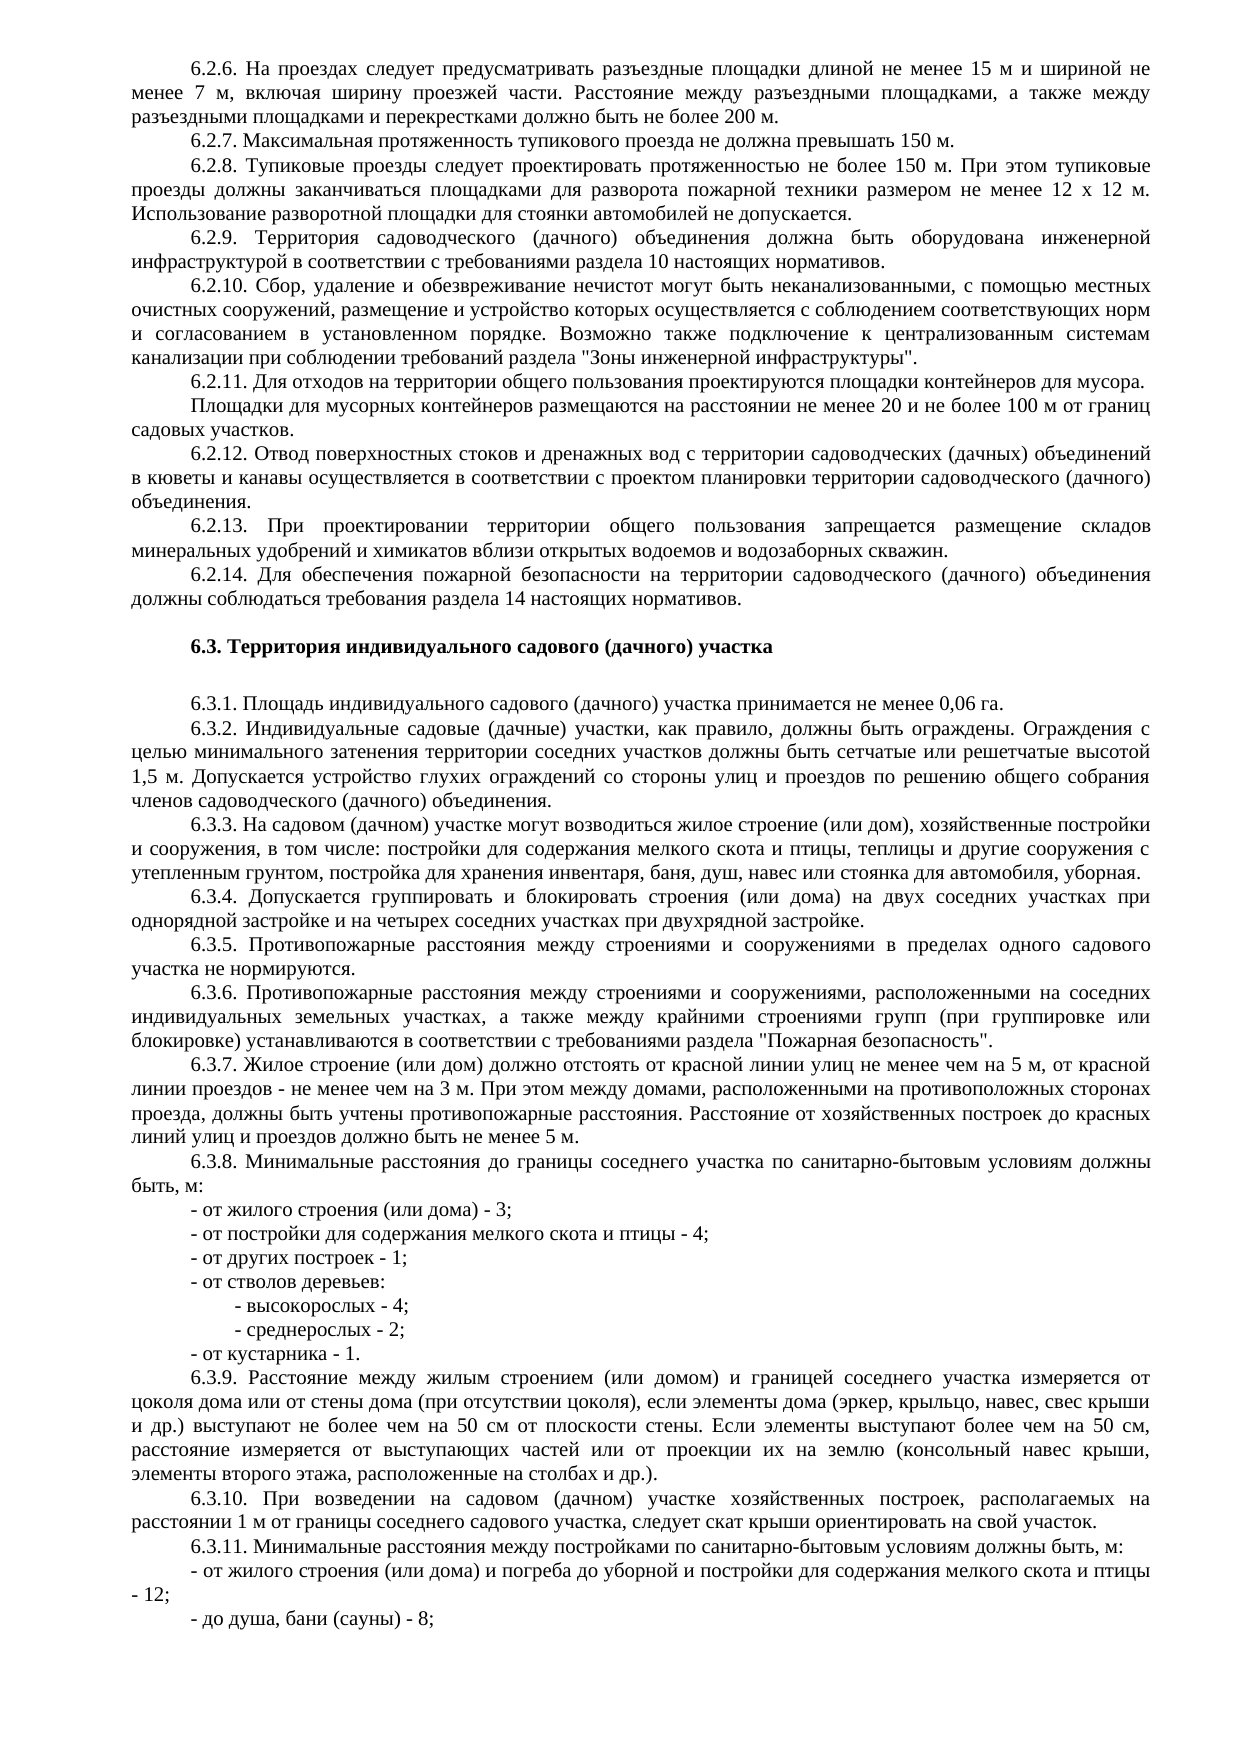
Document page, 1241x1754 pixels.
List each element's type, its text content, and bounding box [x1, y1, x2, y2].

text 6.2.11. Для отходов на территории общего пользования проектируются площадки контейнеров для мусора. [131, 369, 1152, 393]
text 6.3.8. Минимальные расстояния до границы соседнего участка по санитарно-бытовым условиям должны быть, м: [131, 1148, 1152, 1197]
text 6.2.9. Территория садоводческого (дачного) объединения должна быть оборудована инженерной инфраструктурой в соответствии с требованиями раздела 10 настоящих нормативов. [131, 225, 1152, 273]
text 6.2.14. Для обеспечения пожарной безопасности на территории садоводческого (дачного) объединения должны соблюдаться требования раздела 14 настоящих нормативов. [131, 562, 1152, 610]
text - высокорослых - 4; [131, 1293, 1152, 1317]
text 6.2.10. Сбор, удаление и обезвреживание нечистот могут быть неканализованными, с помощью местных очистных сооружений, размещение и устройство которых осуществляется с соблюдением соответствующих норм и согласованием в установленном порядке. Возможно также подключение к централизованным системам канализации при соблюдении требований раздела "Зоны инженерной инфраструктуры". [131, 273, 1152, 369]
text 6.3.9. Расстояние между жилым строением (или домом) и границей соседнего участка измеряется от цоколя дома или от стены дома (при отсутствии цоколя), если элементы дома (эркер, крыльцо, навес, свес крыши и др.) выступают не более чем на 50 см от плоскости стены. Если элементы выступают более чем на 50 см, расстояние измеряется от выступающих частей или от проекции их на землю (консольный навес крыши, элементы второго этажа, расположенные на столбах и др.). [131, 1365, 1152, 1485]
text 6.3.11. Минимальные расстояния между постройками по санитарно-бытовым условиям должны быть, м: [131, 1533, 1152, 1558]
text 6.3.2. Индивидуальные садовые (дачные) участки, как правило, должны быть ограждены. Ограждения с целью минимального затенения территории соседних участков должны быть сетчатые или решетчатые высотой 1,5 м. Допускается устройство глухих ограждений со стороны улиц и проездов по решению общего собрания членов садоводческого (дачного) объединения. [131, 715, 1152, 812]
text - от стволов деревьев: [131, 1269, 1152, 1293]
text 6.2.6. На проездах следует предусматривать разъездные площадки длиной не менее 15 м и шириной не менее 7 м, включая ширину проезжей части. Расстояние между разъездными площадками, а также между разъездными площадками и перекрестками должно быть не более 200 м. [131, 56, 1152, 128]
text - от других построек - 1; [131, 1245, 1152, 1269]
text 6.3.6. Противопожарные расстояния между строениями и сооружениями, расположенными на соседних индивидуальных земельных участках, а также между крайними строениями групп (при группировке или блокировке) устанавливаются в соответствии с требованиями раздела "Пожарная безопасность". [131, 980, 1152, 1052]
text 6.3.10. При возведении на садовом (дачном) участке хозяйственных построек, располагаемых на расстоянии 1 м от границы соседнего садового участка, следует скат крыши ориентировать на свой участок. [131, 1485, 1152, 1533]
text - до душа, бани (сауны) - 8; [131, 1606, 1152, 1630]
text 6.3. Территория индивидуального садового (дачного) участка [131, 634, 1152, 658]
text - от кустарника - 1. [131, 1341, 1152, 1365]
text 6.3.3. На садовом (дачном) участке могут возводиться жилое строение (или дом), хозяйственные постройки и сооружения, в том числе: постройки для содержания мелкого скота и птицы, теплицы и другие сооружения с утепленным грунтом, постройка для хранения инвентаря, баня, душ, навес или стоянка для автомобиля, уборная. [131, 812, 1152, 884]
text - от жилого строения (или дома) и погреба до уборной и постройки для содержания мелкого скота и птицы - 12; [131, 1558, 1152, 1606]
text 6.3.5. Противопожарные расстояния между строениями и сооружениями в пределах одного садового участка не нормируются. [131, 932, 1152, 980]
text - от постройки для содержания мелкого скота и птицы - 4; [131, 1221, 1152, 1245]
text - среднерослых - 2; [131, 1317, 1152, 1341]
text 6.2.13. При проектировании территории общего пользования запрещается размещение складов минеральных удобрений и химикатов вблизи открытых водоемов и водозаборных скважин. [131, 513, 1152, 562]
text 6.3.1. Площадь индивидуального садового (дачного) участка принимается не менее 0,06 га. [131, 691, 1152, 715]
text Площадки для мусорных контейнеров размещаются на расстоянии не менее 20 и не более 100 м от границ садовых участков. [131, 393, 1152, 441]
text 6.3.4. Допускается группировать и блокировать строения (или дома) на двух соседних участках при однорядной застройке и на четырех соседних участках при двухрядной застройке. [131, 884, 1152, 932]
text 6.3.7. Жилое строение (или дом) должно отстоять от красной линии улиц не менее чем на 5 м, от красной линии проездов - не менее чем на 3 м. При этом между домами, расположенными на противоположных сторонах проезда, должны быть учтены противопожарные расстояния. Расстояние от хозяйственных построек до красных линий улиц и проездов должно быть не менее 5 м. [131, 1052, 1152, 1148]
text 6.2.12. Отвод поверхностных стоков и дренажных вод с территории садоводческих (дачных) объединений в кюветы и канавы осуществляется в соответствии с проектом планировки территории садоводческого (дачного) объединения. [131, 441, 1152, 513]
text 6.2.8. Тупиковые проезды следует проектировать протяженностью не более 150 м. При этом тупиковые проезды должны заканчиваться площадками для разворота пожарной техники размером не менее 12 x 12 м. Использование разворотной площадки для стоянки автомобилей не допускается. [131, 152, 1152, 225]
text - от жилого строения (или дома) - 3; [131, 1197, 1152, 1221]
text 6.2.7. Максимальная протяженность тупикового проезда не должна превышать 150 м. [131, 128, 1152, 152]
